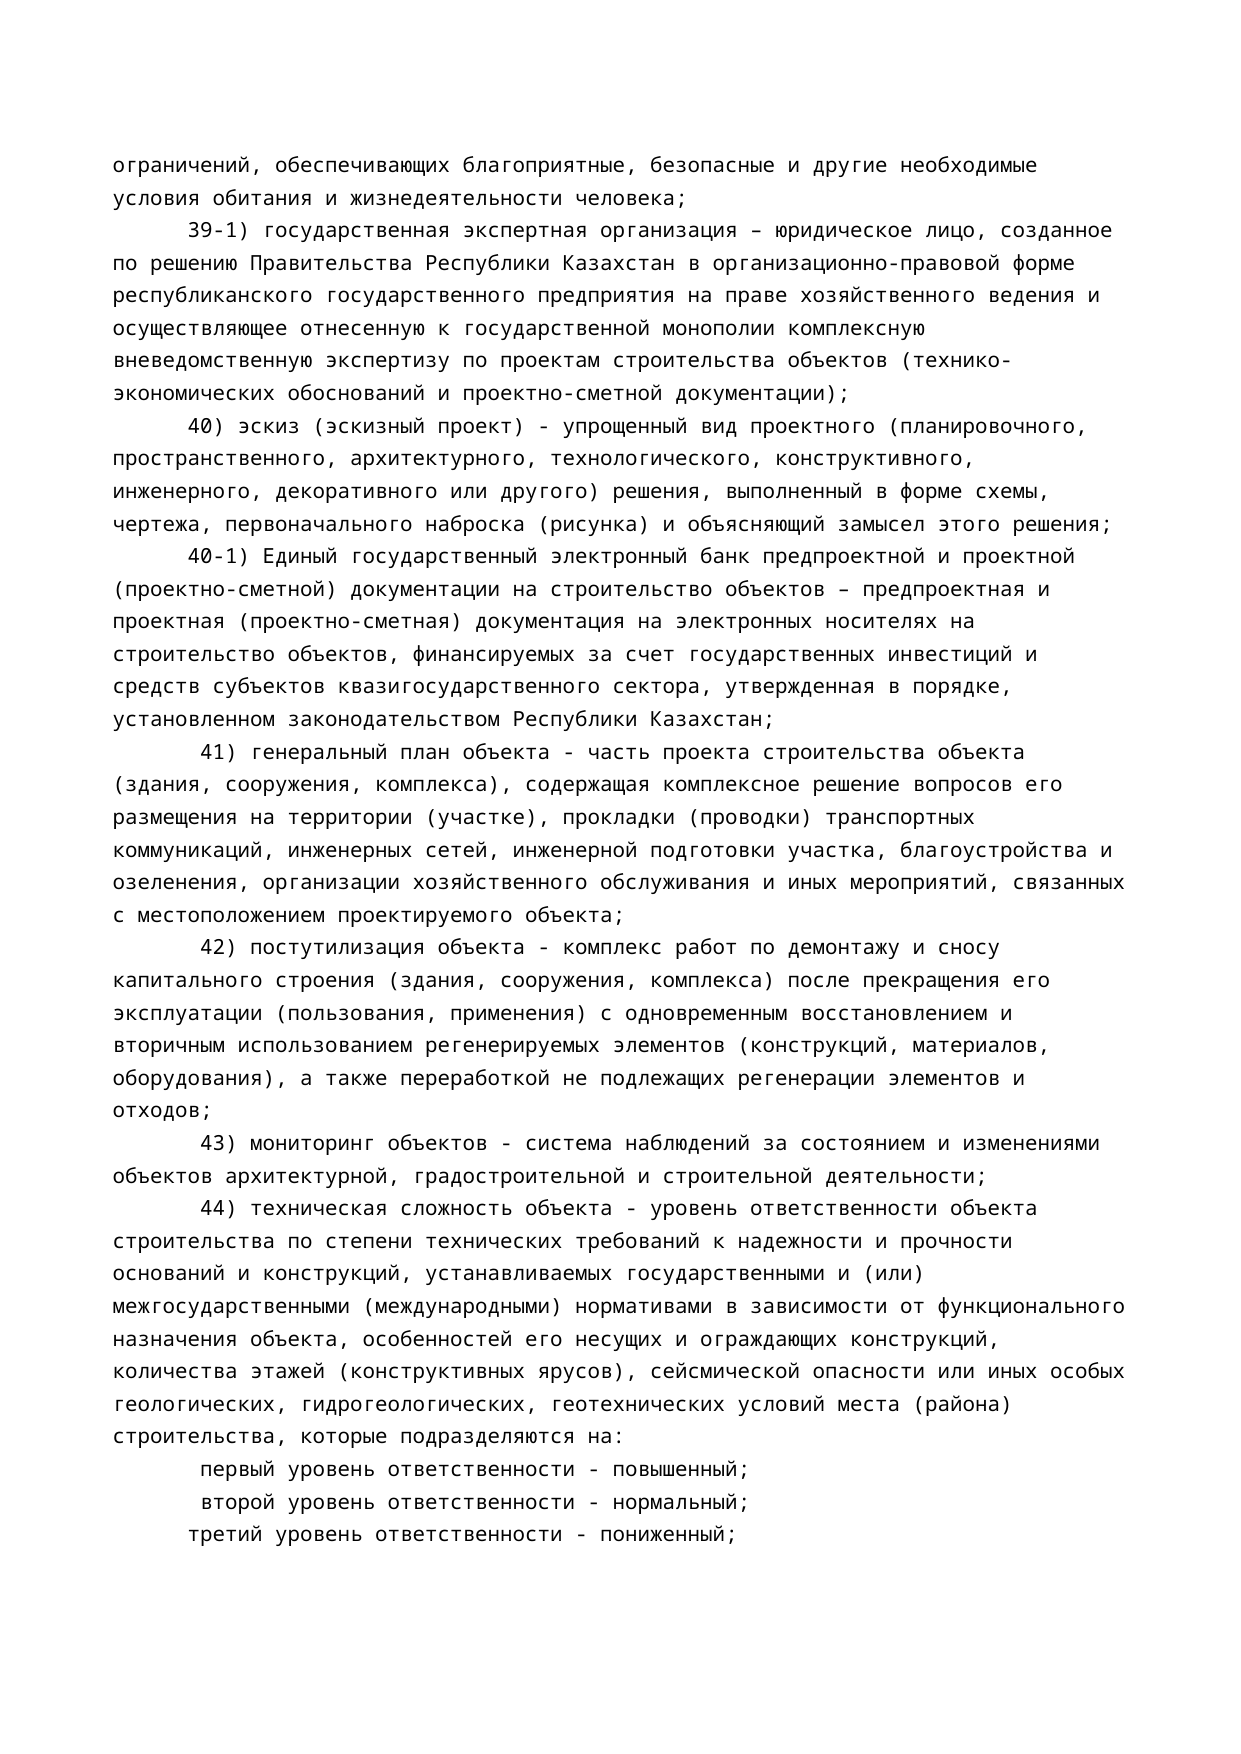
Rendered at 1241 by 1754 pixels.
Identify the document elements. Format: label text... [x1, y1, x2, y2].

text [112, 150, 1128, 211]
text 43) мониторинг объектов - система наблюдений за состоянием и изменениями объектов архитектурной, градостроительной и строительной деятельности; [112, 1128, 1128, 1189]
text 40) эскиз (эскизный проект) - упрощенный вид проектного (планировочного, пространственного, архитектурного, технологического, конструктивного, инженерного, декоративного или другого) решения, выполненный в форме схемы, чертежа, первоначального наброска (рисунка) и объясняющий замысел этого решения; [112, 411, 1128, 537]
text первый уровень ответственности - повышенный; [112, 1454, 1128, 1483]
text 44) техническая сложность объекта - уровень ответственности объекта строительства по степени технических требований к надежности и прочности оснований и конструкций, устанавливаемых государственными и (или) межгосударственными (международными) нормативами в зависимости от функционального назначения объекта, особенностей его несущих и ограждающих конструкций, количества этажей (конструктивных ярусов), сейсмической опасности или иных особых геологических, гидрогеологических, геотехнических условий места (района) строительства, которые подразделяются на: [112, 1193, 1128, 1450]
text третий уровень ответственности - пониженный; [112, 1519, 1128, 1548]
text 42) постутилизация объекта - комплекс работ по демонтажу и сносу капитального строения (здания, сооружения, комплекса) после прекращения его эксплуатации (пользования, применения) с одновременным восстановлением и вторичным использованием регенерируемых элементов (конструкций, материалов, оборудования), а также переработкой не подлежащих регенерации элементов и отходов; [112, 932, 1128, 1124]
text 39-1) государственная экспертная организация – юридическое лицо, созданное по решению Правительства Республики Казахстан в организационно-правовой форме республиканского государственного предприятия на праве хозяйственного ведения и осуществляющее отнесенную к государственной монополии комплексную вневедомственную экспертизу по проектам строительства объектов (технико-экономических обоснований и проектно-сметной документации); [112, 215, 1128, 407]
text второй уровень ответственности - нормальный; [112, 1487, 1128, 1515]
text 41) генеральный план объекта - часть проекта строительства объекта (здания, сооружения, комплекса), содержащая комплексное решение вопросов его размещения на территории (участке), прокладки (проводки) транспортных коммуникаций, инженерных сетей, инженерной подготовки участка, благоустройства и озеленения, организации хозяйственного обслуживания и иных мероприятий, связанных с местоположением проектируемого объекта; [112, 737, 1128, 928]
text 40-1) Единый государственный электронный банк предпроектной и проектной (проектно-сметной) документации на строительство объектов – предпроектная и проектная (проектно-сметная) документация на электронных носителях на строительство объектов, финансируемых за счет государственных инвестиций и средств субъектов квазигосударственного сектора, утвержденная в порядке, установленном законодательством Республики Казахстан; [112, 541, 1128, 733]
